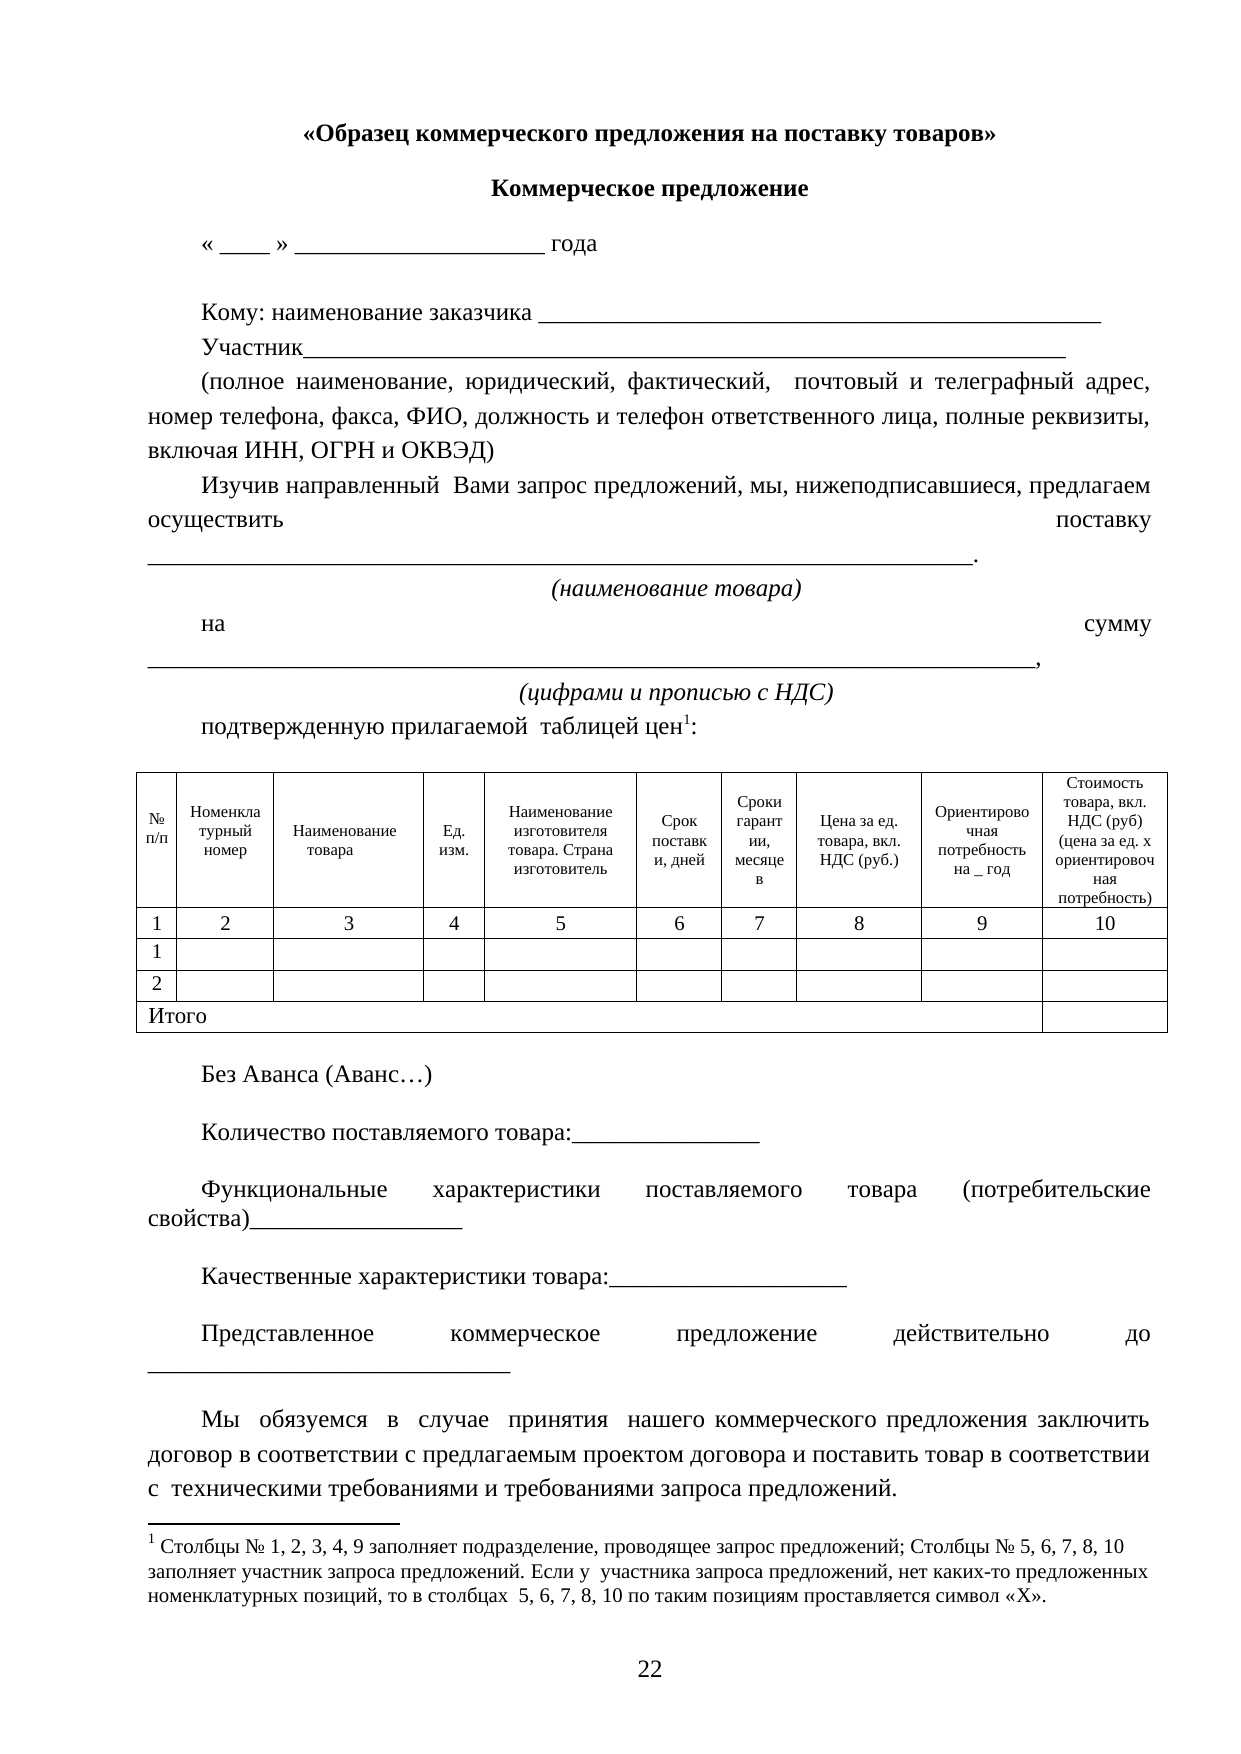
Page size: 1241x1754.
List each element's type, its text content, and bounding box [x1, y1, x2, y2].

table_cell 1 [137, 908, 176, 938]
table_header Наименование изготовителя товара. Страна изготовитель [485, 773, 636, 907]
table_header Cроки гарантии, месяцев [722, 773, 796, 907]
table_cell [424, 939, 484, 969]
table_cell [485, 971, 636, 1001]
table_header Номенклатурный номер [177, 773, 273, 907]
table_cell 6 [637, 908, 721, 938]
table_cell [797, 939, 921, 969]
table_cell [1043, 939, 1167, 969]
table_cell 2 [137, 971, 176, 1001]
text подтвержденную прилагаемой таблицей цен: [148, 711, 1152, 740]
table_cell [485, 939, 636, 969]
table_cell [637, 971, 721, 1001]
text «Образец коммерческого предложения на поставку товаров» [148, 118, 1152, 147]
text Качественные характеристики товара:___________________ [148, 1261, 1152, 1289]
table_cell 3 [274, 908, 423, 938]
table_cell [722, 971, 796, 1001]
text (полное наименование, юридический, фактический, почтовый и телеграфный адрес, номер телефона, факса, ФИО, должность и телефон ответственного лица, полные реквизиты, включая ИНН, ОГРН и ОКВЭД) [148, 366, 1152, 464]
table_cell 5 [485, 908, 636, 938]
table_cell [177, 939, 273, 969]
table_cell [722, 939, 796, 969]
table_cell [637, 939, 721, 969]
text Изучив направленный Вами запрос предложений, мы, нижеподписавшиеся, предлагаем осуществить поставку __________________________________________________________________. [148, 470, 1152, 567]
text Количество поставляемого товара:_______________ [148, 1117, 1152, 1146]
table_cell 10 [1043, 908, 1167, 938]
table_cell [274, 971, 423, 1001]
table_cell [922, 939, 1042, 969]
table_cell Итого [137, 1002, 1042, 1032]
table_header Ориентировочная потребность на _ год [922, 773, 1042, 907]
table_cell 8 [797, 908, 921, 938]
table_cell 4 [424, 908, 484, 938]
table_header № п/п [137, 773, 176, 907]
table_header Цена за ед. товара, вкл. НДС (руб.) [797, 773, 921, 907]
text (наименование товара) [148, 573, 1152, 602]
table_cell [274, 939, 423, 969]
table_cell [177, 971, 273, 1001]
table_header Наименование товара [274, 773, 423, 907]
table_cell [1043, 1002, 1167, 1032]
text Функциональные характеристики поставляемого товара (потребительские свойства)_________________ [148, 1174, 1152, 1232]
table_cell 2 [177, 908, 273, 938]
table_cell [1043, 971, 1167, 1001]
text « ____ » ____________________ года [148, 228, 1152, 257]
table_cell [922, 971, 1042, 1001]
table_cell [424, 971, 484, 1001]
table_header Ед. изм. [424, 773, 484, 907]
text Мы обязуемся в случае принятия нашего коммерческого предложения заключить договор в соответствии с предлагаемым проектом договора и поставить товар в соответствии с техническими требованиями и требованиями запроса предложений. [148, 1404, 1152, 1502]
table_cell 9 [922, 908, 1042, 938]
text Представленное коммерческое предложение действительно до _____________________________ [148, 1318, 1152, 1376]
text Кому: наименование заказчика _____________________________________________ [148, 297, 1152, 326]
table_cell 7 [722, 908, 796, 938]
table_header Стоимость товара, вкл. НДС (руб) (цена за ед. х ориентировочная потребность) [1043, 773, 1167, 907]
table_cell [797, 971, 921, 1001]
text Без Аванса (Аванс…) [148, 1059, 1152, 1088]
table_cell 1 [137, 939, 176, 969]
table_header Срок поставки, дней [637, 773, 721, 907]
text (цифрами и прописью с НДС) [148, 677, 1152, 705]
text Участник_____________________________________________________________ [148, 332, 1152, 361]
text Коммерческое предложение [148, 173, 1152, 202]
text на сумму _______________________________________________________________________, [148, 608, 1152, 671]
